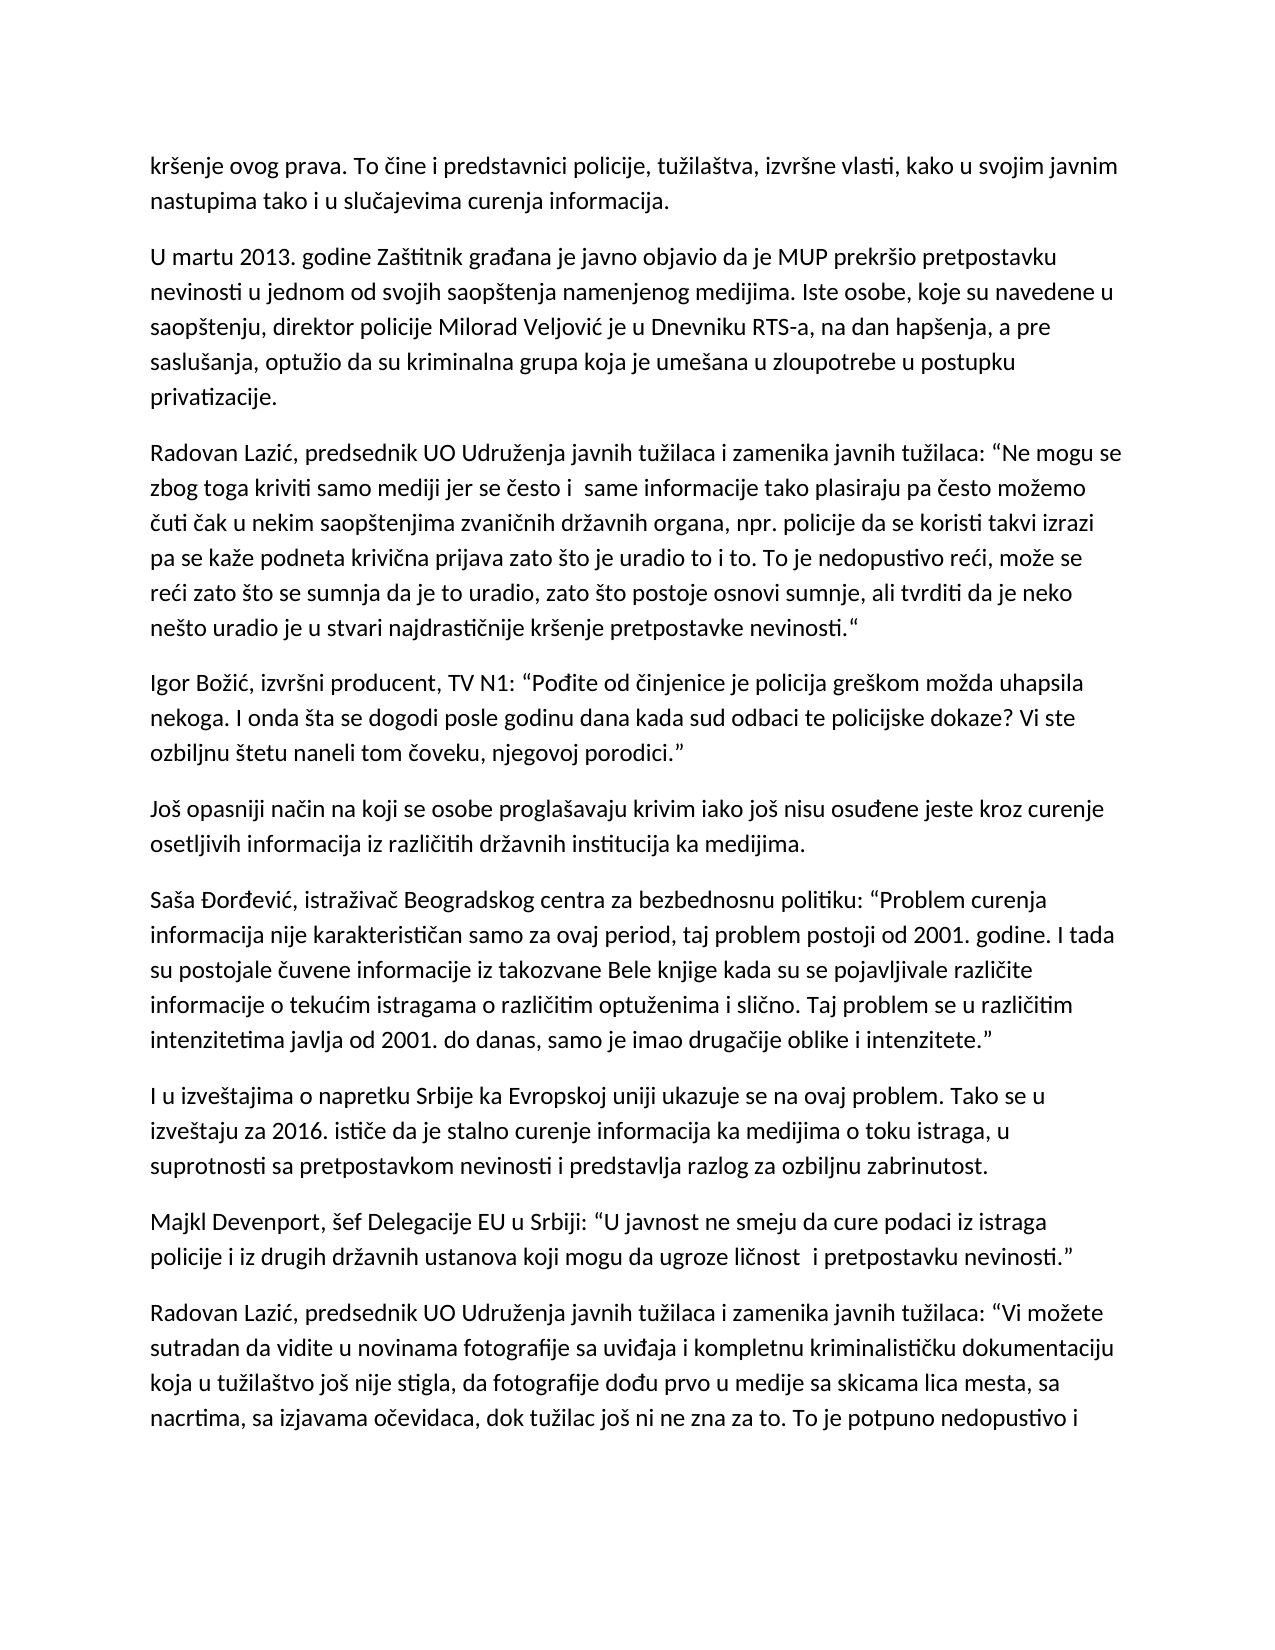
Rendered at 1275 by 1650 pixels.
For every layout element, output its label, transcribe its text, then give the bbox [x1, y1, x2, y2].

text U martu 2013. godine Zaštitnik građana je javno objavio da je MUP prekršio pretpostavku nevinosti u jednom od svojih saopštenja namenjenog medijima. Iste osobe, koje su navedene u saopštenju, direktor policije Milorad Veljović je u Dnevniku RTS-a, na dan hapšenja, a pre saslušanja, optužio da su kriminalna grupa koja je umešana u zloupotrebe u postupku privatizacije. [150, 241, 1125, 411]
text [150, 150, 1125, 216]
text Majkl Devenport, šef Delegacije EU u Srbiji: “U javnost ne smeju da cure podaci iz istraga policije i iz drugih državnih ustanova koji mogu da ugroze ličnost i pretpostavku nevinosti.” [150, 1206, 1125, 1271]
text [150, 1297, 1125, 1432]
text Saša Đorđević, istraživač Beogradskog centra za bezbednosnu politiku: “Problem curenja informacija nije karakterističan samo za ovaj period, taj problem postoji od 2001. godine. I tada su postojale čuvene informacije iz takozvane Bele knjige kada su se pojavljivale različite informacije o tekućim istragama o različitim optuženima i slično. Taj problem se u različitim intenzitetima javlja od 2001. do danas, samo je imao drugačije oblike i intenzitete.” [150, 884, 1125, 1055]
text Još opasniji način na koji se osobe proglašavaju krivim iako još nisu osuđene jeste kroz curenje osetljivih informacija iz različitih državnih institucija ka medijima. [150, 793, 1125, 859]
text I u izveštajima o napretku Srbije ka Evropskoj uniji ukazuje se na ovaj problem. Tako se u izveštaju za 2016. ističe da je stalno curenje informacija ka medijima o toku istraga, u suprotnosti sa pretpostavkom nevinosti i predstavlja razlog za ozbiljnu zabrinutost. [150, 1080, 1125, 1181]
text Igor Božić, izvršni producent, TV N1: “Pođite od činjenice je policija greškom možda uhapsila nekoga. I onda šta se dogodi posle godinu dana kada sud odbaci te policijske dokaze? Vi ste ozbiljnu štetu naneli tom čoveku, njegovoj porodici.” [150, 667, 1125, 768]
text Radovan Lazić, predsednik UO Udruženja javnih tužilaca i zamenika javnih tužilaca: “Ne mogu se zbog toga kriviti samo mediji jer se često i same informacije tako plasiraju pa često možemo čuti čak u nekim saopštenjima zvaničnih državnih organa, npr. policije da se koristi takvi izrazi pa se kaže podneta krivična prijava zato što je uradio to i to. To je nedopustivo reći, može se reći zato što se sumnja da je to uradio, zato što postoje osnovi sumnje, ali tvrditi da je neko nešto uradio je u stvari najdrastičnije kršenje pretpostavke nevinosti.“ [150, 437, 1125, 642]
